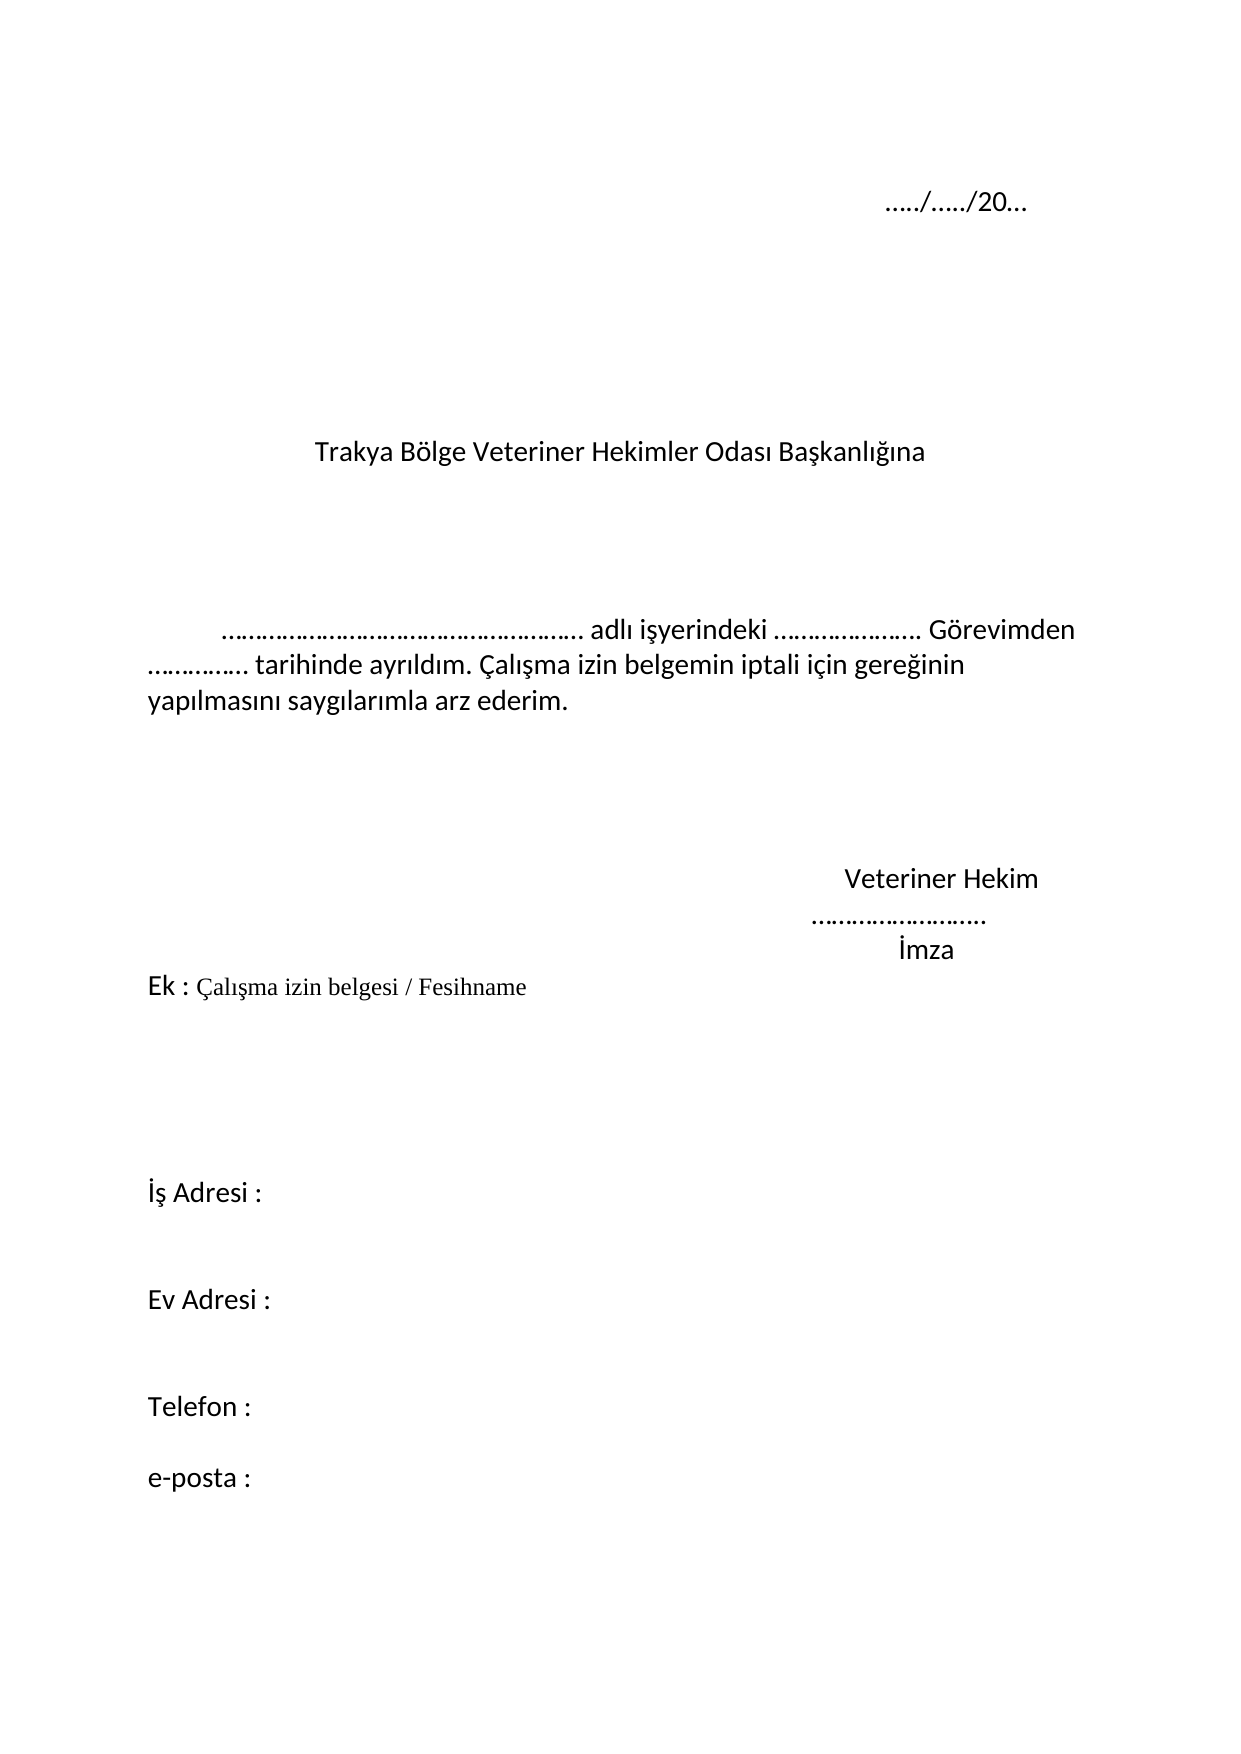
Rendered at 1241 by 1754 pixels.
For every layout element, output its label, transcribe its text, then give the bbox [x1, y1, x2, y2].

text …………………….. [148, 896, 1093, 931]
text İş Adresi : [148, 1174, 1093, 1209]
text İmza [148, 931, 1093, 967]
text Telefon : [148, 1388, 1093, 1423]
text Veteriner Hekim [148, 860, 1093, 896]
text Ek : Çalışma izin belgesi / Fesihname [148, 967, 1093, 1003]
text ……………………………………………… adlı işyerindeki …………………. Görevimden …………… tarihinde ayrıldım. Çalışma izin belgemin iptali için gereğinin yapılmasını saygılarımla arz ederim. [148, 611, 1093, 718]
text Trakya Bölge Veteriner Hekimler Odası Başkanlığına [148, 433, 1093, 468]
text e-posta : [148, 1459, 1093, 1494]
text Ev Adresi : [148, 1281, 1093, 1316]
text …../…../20… [148, 183, 1093, 219]
